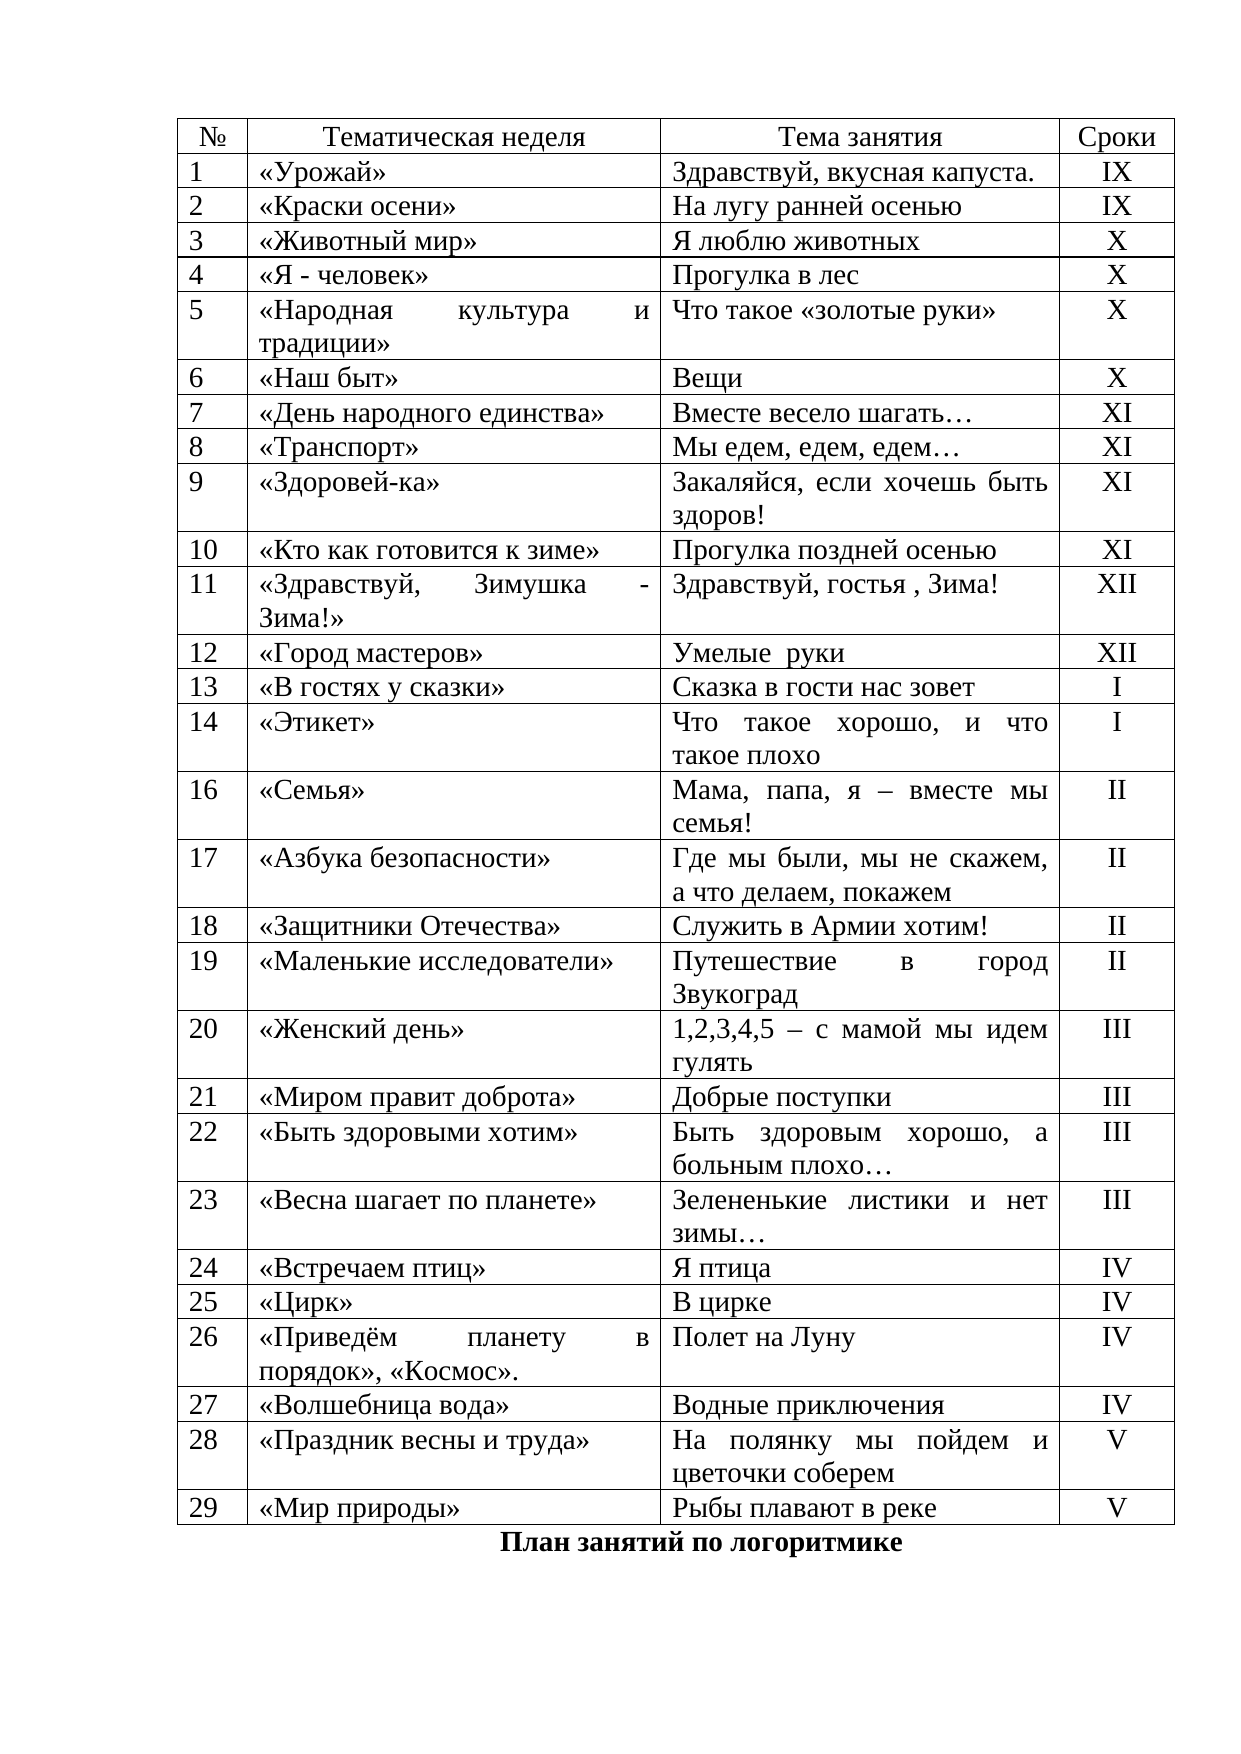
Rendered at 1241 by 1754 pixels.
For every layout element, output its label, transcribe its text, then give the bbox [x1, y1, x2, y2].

table_cell Я люблю животных [661, 223, 1059, 256]
table_cell 19 [178, 943, 247, 1010]
table_cell «Защитники Отечества» [248, 908, 660, 942]
table_cell X [1060, 258, 1174, 291]
table_cell Водные приключения [661, 1387, 1059, 1421]
table_cell Что такое «золотые руки» [661, 292, 1059, 359]
table_cell В цирке [661, 1285, 1059, 1318]
table_cell XI [1060, 429, 1174, 463]
table_cell Мама, папа, я – вместе мы семья! [661, 772, 1059, 839]
table_header Тема занятия [661, 119, 1059, 153]
table_header Тематическая неделя [248, 119, 660, 153]
table_cell 10 [178, 532, 247, 566]
table_cell «Приведём планету в порядок», «Космос». [248, 1319, 660, 1386]
table_cell 8 [178, 429, 247, 463]
table_cell IV [1060, 1285, 1174, 1318]
table_cell Закаляйся, если хочешь быть здоров! [661, 464, 1059, 531]
table_cell IV [1060, 1250, 1174, 1283]
table_cell 21 [178, 1079, 247, 1113]
table_cell 26 [178, 1319, 247, 1386]
table_cell 9 [178, 464, 247, 531]
table_cell Сказка в гости нас зовет [661, 669, 1059, 703]
table_cell X [1060, 292, 1174, 359]
table_cell «Весна шагает по планете» [248, 1182, 660, 1249]
table_cell На полянку мы пойдем и цветочки соберем [661, 1422, 1059, 1489]
table_cell «День народного единства» [248, 395, 660, 428]
table_cell 4 [178, 258, 247, 291]
table_cell Путешествие в город Звукоград [661, 943, 1059, 1010]
table_cell 7 [178, 395, 247, 428]
table_cell «Народная культура и традиции» [248, 292, 660, 359]
table_cell 24 [178, 1250, 247, 1283]
table_cell 6 [178, 360, 247, 394]
table_cell 2 [178, 188, 247, 222]
table_cell «Маленькие исследователи» [248, 943, 660, 1010]
table_cell XI [1060, 532, 1174, 566]
table_cell XII [1060, 635, 1174, 668]
table_cell «Быть здоровыми хотим» [248, 1114, 660, 1181]
table_cell «Этикет» [248, 704, 660, 771]
table_cell I [1060, 704, 1174, 771]
table_cell 11 [178, 567, 247, 634]
table_cell «Здоровей-ка» [248, 464, 660, 531]
table_cell 25 [178, 1285, 247, 1318]
table_cell «Урожай» [248, 154, 660, 187]
table_cell «Город мастеров» [248, 635, 660, 668]
table_cell III [1060, 1182, 1174, 1249]
table_cell IV [1060, 1319, 1174, 1386]
table_cell «Кто как готовится к зиме» [248, 532, 660, 566]
table_cell «Миром правит доброта» [248, 1079, 660, 1113]
table_cell «В гостях у сказки» [248, 669, 660, 703]
table_cell XI [1060, 395, 1174, 428]
table_cell «Азбука безопасности» [248, 840, 660, 907]
table_cell 17 [178, 840, 247, 907]
table_cell 1 [178, 154, 247, 187]
table_cell II [1060, 772, 1174, 839]
table_cell 28 [178, 1422, 247, 1489]
table_cell «Семья» [248, 772, 660, 839]
table_cell III [1060, 1011, 1174, 1078]
table_cell IV [1060, 1387, 1174, 1421]
table_cell 5 [178, 292, 247, 359]
table_cell 3 [178, 223, 247, 256]
table_cell «Цирк» [248, 1285, 660, 1318]
table_cell Быть здоровым хорошо, а больным плохо… [661, 1114, 1059, 1181]
table_cell Прогулка поздней осенью [661, 532, 1059, 566]
table_cell «Встречаем птиц» [248, 1250, 660, 1283]
table_cell «Наш быт» [248, 360, 660, 394]
table_cell 20 [178, 1011, 247, 1078]
table_cell «Волшебница вода» [248, 1387, 660, 1421]
table_cell III [1060, 1079, 1174, 1113]
table_cell Полет на Луну [661, 1319, 1059, 1386]
table_cell X [1060, 360, 1174, 394]
table_cell «Здравствуй, Зимушка - Зима!» [248, 567, 660, 634]
table_cell Вещи [661, 360, 1059, 394]
table_cell IX [1060, 188, 1174, 222]
table_cell Мы едем, едем, едем… [661, 429, 1059, 463]
table_cell X [1060, 223, 1174, 256]
table_cell «Я - человек» [248, 258, 660, 291]
table_cell Где мы были, мы не скажем, а что делаем, покажем [661, 840, 1059, 907]
table_cell II [1060, 908, 1174, 942]
table_cell V [1060, 1422, 1174, 1489]
table_cell 22 [178, 1114, 247, 1181]
table_cell 12 [178, 635, 247, 668]
table_cell «Мир природы» [248, 1490, 660, 1523]
table_cell Я птица [661, 1250, 1059, 1283]
table_cell 16 [178, 772, 247, 839]
table_cell Прогулка в лес [661, 258, 1059, 291]
table_cell XII [1060, 567, 1174, 634]
text План занятий по логоритмике [177, 1525, 1152, 1558]
table_cell «Женский день» [248, 1011, 660, 1078]
table_cell Зелененькие листики и нет зимы… [661, 1182, 1059, 1249]
table_cell «Животный мир» [248, 223, 660, 256]
table_cell На лугу ранней осенью [661, 188, 1059, 222]
table_cell 23 [178, 1182, 247, 1249]
table_cell Добрые поступки [661, 1079, 1059, 1113]
table_cell Что такое хорошо, и что такое плохо [661, 704, 1059, 771]
table_cell Служить в Армии хотим! [661, 908, 1059, 942]
table_cell «Праздник весны и труда» [248, 1422, 660, 1489]
table_cell «Транспорт» [248, 429, 660, 463]
table_cell Вместе весело шагать… [661, 395, 1059, 428]
table_cell 27 [178, 1387, 247, 1421]
table_cell 13 [178, 669, 247, 703]
table_cell Умелые руки [661, 635, 1059, 668]
table_cell V [1060, 1490, 1174, 1523]
table_cell I [1060, 669, 1174, 703]
table_cell Здравствуй, гостья , Зима! [661, 567, 1059, 634]
table_cell Здравствуй, вкусная капуста. [661, 154, 1059, 187]
table_cell XI [1060, 464, 1174, 531]
table_cell IX [1060, 154, 1174, 187]
table_cell Рыбы плавают в реке [661, 1490, 1059, 1523]
table_header № [178, 119, 247, 153]
table_cell II [1060, 943, 1174, 1010]
table_cell 1,2,3,4,5 – с мамой мы идем гулять [661, 1011, 1059, 1078]
table_cell 14 [178, 704, 247, 771]
table_header Сроки [1060, 119, 1174, 153]
table_cell II [1060, 840, 1174, 907]
table_cell 29 [178, 1490, 247, 1523]
table_cell «Краски осени» [248, 188, 660, 222]
table_cell 18 [178, 908, 247, 942]
table_cell III [1060, 1114, 1174, 1181]
